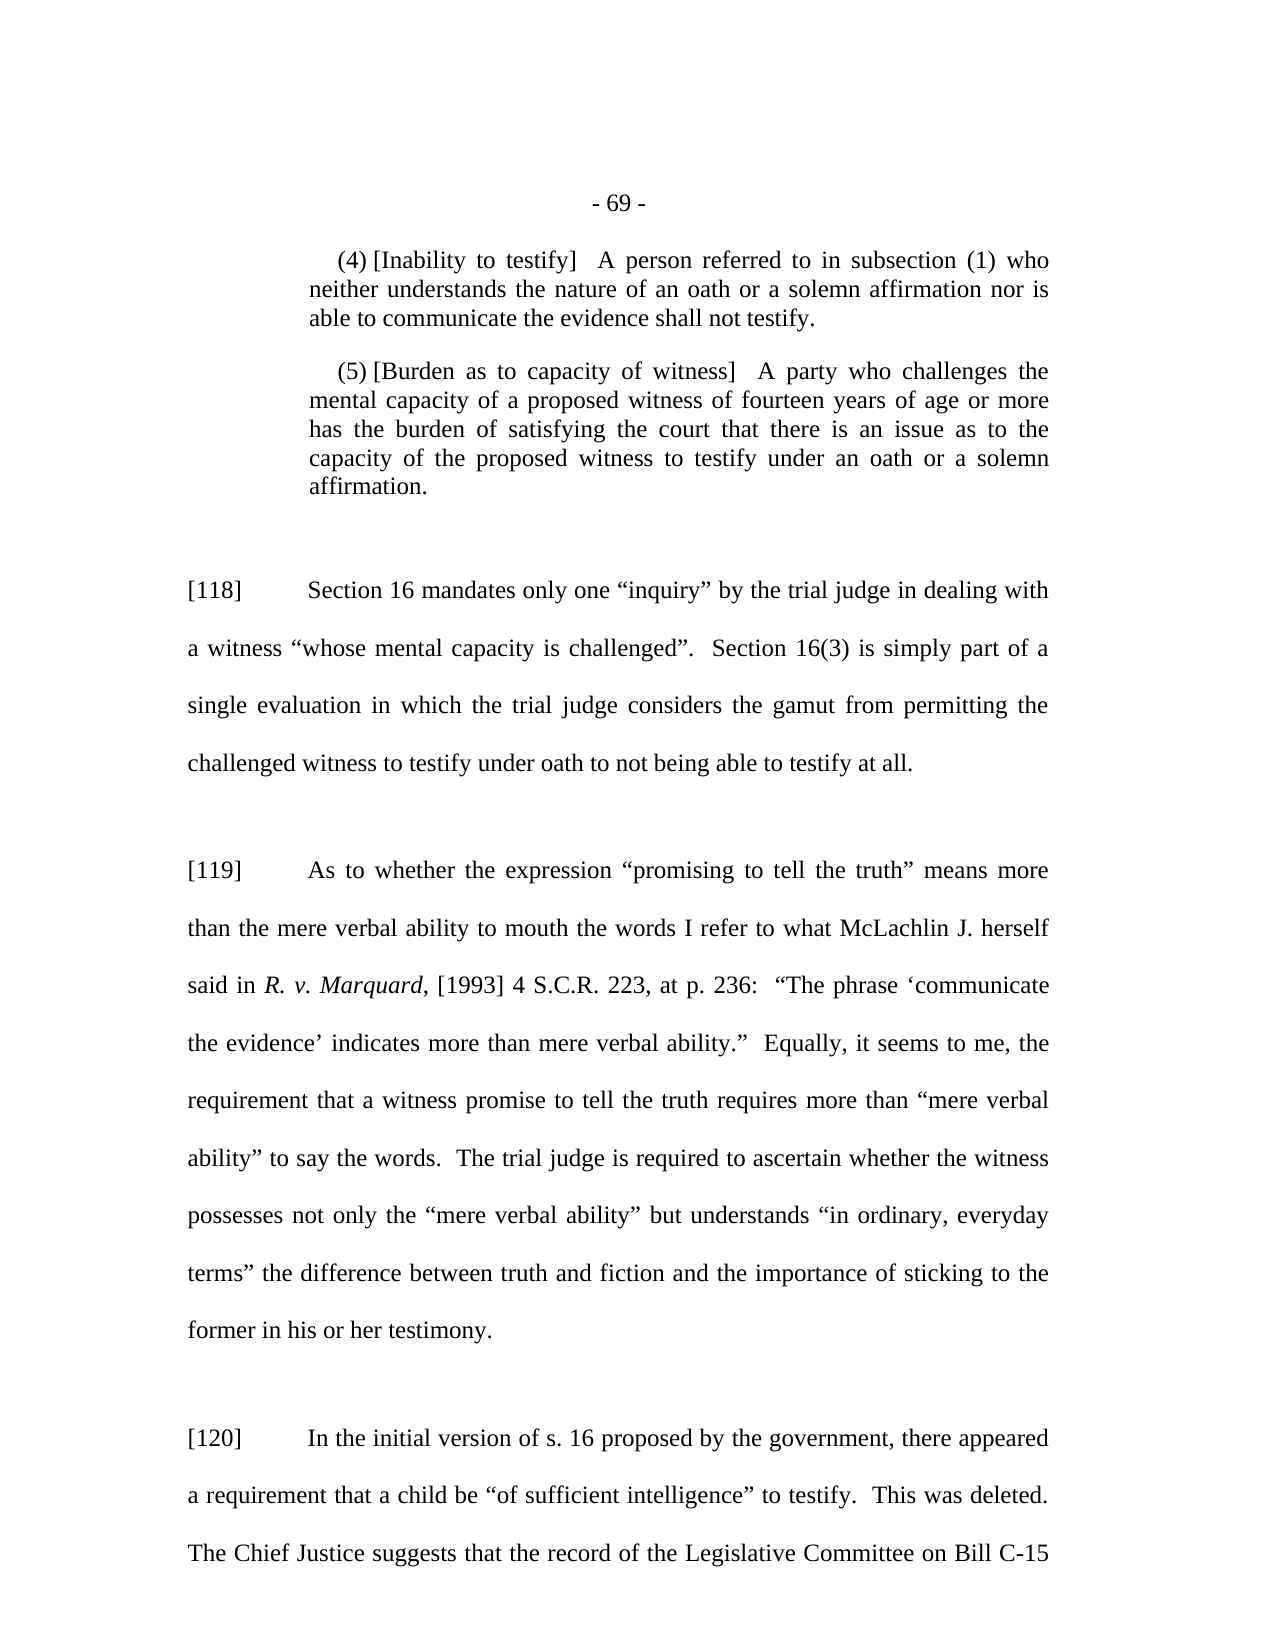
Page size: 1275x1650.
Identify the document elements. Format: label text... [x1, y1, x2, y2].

text Section 16 mandates only one “inquiry” by the trial judge in dealing with a witness “whose mental capacity is challenged”. Section 16(3) is simply part of a single evaluation in which the trial judge considers the gamut from permitting the challenged witness to testify under oath to not being able to testify at all. [187, 575, 1050, 776]
text (4) [Inability to testify] A person referred to in subsection (1) who neither understands the nature of an oath or a solemn affirmation nor is able to communicate the evidence shall not testify. [187, 245, 1050, 331]
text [187, 1423, 1050, 1566]
text (5) [Burden as to capacity of witness] A party who challenges the mental capacity of a proposed witness of fourteen years of age or more has the burden of satisfying the court that there is an issue as to the capacity of the proposed witness to testify under an oath or a solemn affirmation. [187, 356, 1050, 500]
text As to whether the expression “promising to tell the truth” means more than the mere verbal ability to mouth the words I refer to what McLachlin J. herself said in R. v. Marquard, [1993] 4 S.C.R. 223, at p. 236: “The phrase ‘communicate the evidence’ indicates more than mere verbal ability.” Equally, it seems to me, the requirement that a witness promise to tell the truth requires more than “mere verbal ability” to say the words. The trial judge is required to ascertain whether the witness possesses not only the “mere verbal ability” but understands “in ordinary, everyday terms” the difference between truth and fiction and the importance of sticking to the former in his or her testimony. [187, 855, 1050, 1344]
